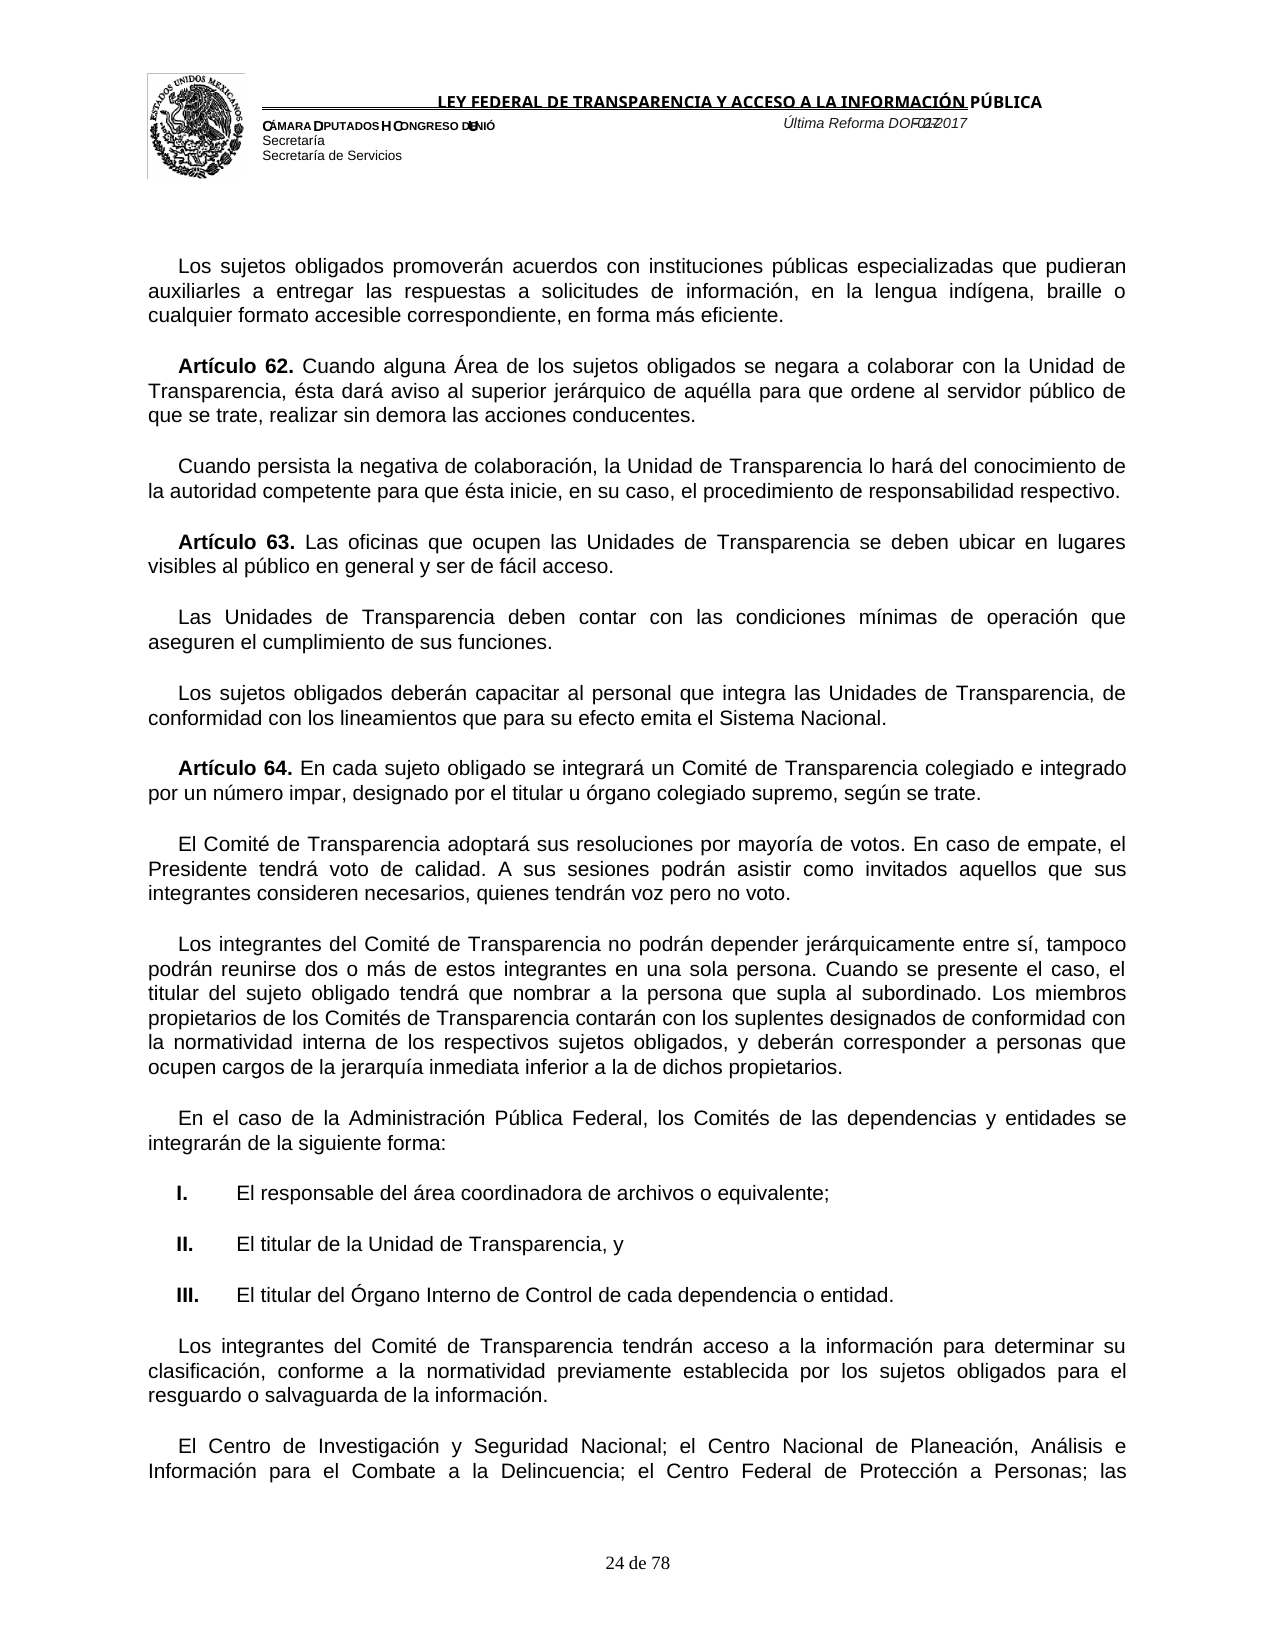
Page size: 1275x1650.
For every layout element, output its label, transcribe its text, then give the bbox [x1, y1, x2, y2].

text Artículo 62. Cuando alguna Área de los sujetos obligados se negara a colaborar con la Unidad de Transparencia, ésta dará aviso al superior jerárquico de aquélla para que ordene al servidor público de que se trate, realizar sin demora las acciones conducentes. [148, 354, 1128, 427]
text Los sujetos obligados promoverán acuerdos con instituciones públicas especializadas que pudieran auxiliarles a entregar las respuestas a solicitudes de información, en la lengua indígena, braille o cualquier formato accesible correspondiente, en forma más eficiente. [148, 254, 1128, 327]
picture [147, 73, 245, 179]
list El titular del Órgano Interno de Control de cada dependencia o entidad. [176, 1283, 1128, 1307]
text Las Unidades de Transparencia deben contar con las condiciones mínimas de operación que aseguren el cumplimiento de sus funciones. [148, 605, 1128, 654]
text Los sujetos obligados deberán capacitar al personal que integra las Unidades de Transparencia, de conformidad con los lineamientos que para su efecto emita el Sistema Nacional. [148, 681, 1128, 729]
text En el caso de la Administración Pública Federal, los Comités de las dependencias y entidades se integrarán de la siguiente forma: [148, 1106, 1128, 1154]
text Los integrantes del Comité de Transparencia no podrán depender jerárquicamente entre sí, tampoco podrán reunirse dos o más de estos integrantes en una sola persona. Cuando se presente el caso, el titular del sujeto obligado tendrá que nombrar a la persona que supla al subordinado. Los miembros propietarios de los Comités de Transparencia contarán con los suplentes designados de conformidad con la normatividad interna de los respectivos sujetos obligados, y deberán corresponder a personas que ocupen cargos de la jerarquía inmediata inferior a la de dichos propietarios. [148, 932, 1128, 1079]
text Los integrantes del Comité de Transparencia tendrán acceso a la información para determinar su clasificación, conforme a la normatividad previamente establecida por los sujetos obligados para el resguardo o salvaguarda de la información. [148, 1334, 1128, 1407]
text Artículo 63. Las oficinas que ocupen las Unidades de Transparencia se deben ubicar en lugares visibles al público en general y ser de fácil acceso. [148, 530, 1128, 578]
list El titular de la Unidad de Transparencia, y [176, 1232, 1128, 1256]
text Cuando persista la negativa de colaboración, la Unidad de Transparencia lo hará del conocimiento de la autoridad competente para que ésta inicie, en su caso, el procedimiento de responsabilidad respectivo. [148, 454, 1128, 503]
text El Comité de Transparencia adoptará sus resoluciones por mayoría de votos. En caso de empate, el Presidente tendrá voto de calidad. A sus sesiones podrán asistir como invitados aquellos que sus integrantes consideren necesarios, quienes tendrán voz pero no voto. [148, 832, 1128, 905]
text Artículo 64. En cada sujeto obligado se integrará un Comité de Transparencia colegiado e integrado por un número impar, designado por el titular u órgano colegiado supremo, según se trate. [148, 756, 1128, 805]
list El responsable del área coordinadora de archivos o equivalente; [176, 1181, 1128, 1205]
